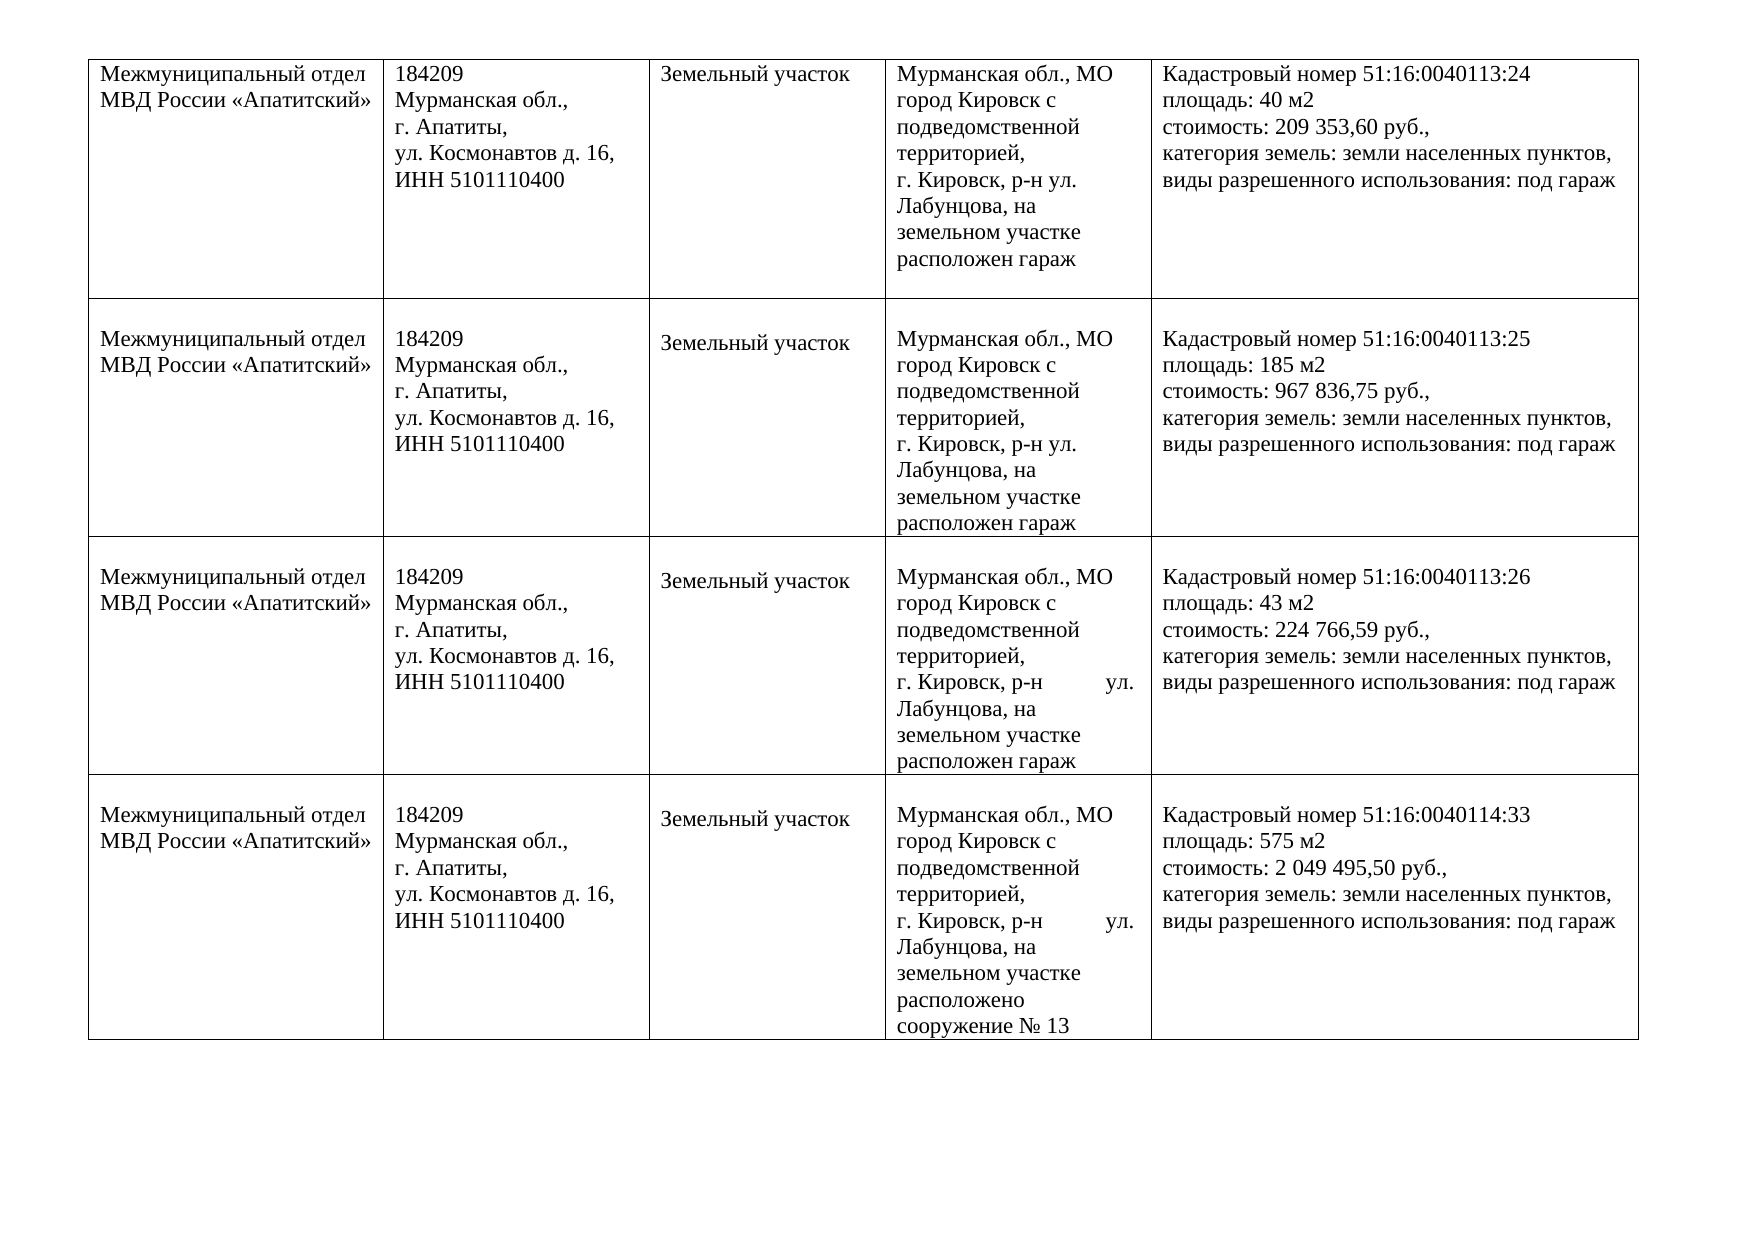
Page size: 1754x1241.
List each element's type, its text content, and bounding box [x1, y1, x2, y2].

table_cell Межмуниципальный отдел МВД России «Апатитский» [89, 537, 383, 774]
table_cell Кадастровый номер 51:16:0040114:33 площадь: 575 м2 стоимость: 2 049 495,50 руб., категория земель: земли населенных пунктов, виды разрешенного использования: под гараж [1152, 775, 1638, 1038]
table_cell Мурманская обл., МО город Кировск с подведомственной территорией, г. Кировск, р-н ул. Лабунцова, на земельном участке расположен гараж [886, 299, 1151, 536]
table_cell Межмуниципальный отдел МВД России «Апатитский» [89, 299, 383, 536]
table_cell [886, 60, 1151, 297]
table_cell Земельный участок [650, 775, 885, 1038]
table_cell Межмуниципальный отдел МВД России «Апатитский» [89, 775, 383, 1038]
table_cell 184209 Мурманская обл., г. Апатиты, ул. Космонавтов д. 16, ИНН 5101110400 [384, 775, 649, 1038]
table_cell Мурманская обл., МО город Кировск с подведомственной территорией, г. Кировск, р-н ул. Лабунцова, на земельном участке расположено сооружение № 13 [886, 775, 1151, 1038]
table_cell 184209 Мурманская обл., г. Апатиты, ул. Космонавтов д. 16, ИНН 5101110400 [384, 537, 649, 774]
table_cell Мурманская обл., МО город Кировск с подведомственной территорией, г. Кировск, р-н ул. Лабунцова, на земельном участке расположен гараж [886, 537, 1151, 774]
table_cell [384, 60, 649, 297]
table_cell Земельный участок [650, 537, 885, 774]
table_cell Кадастровый номер 51:16:0040113:25 площадь: 185 м2 стоимость: 967 836,75 руб., категория земель: земли населенных пунктов, виды разрешенного использования: под гараж [1152, 299, 1638, 536]
table_cell 184209 Мурманская обл., г. Апатиты, ул. Космонавтов д. 16, ИНН 5101110400 [384, 299, 649, 536]
table_cell Земельный участок [650, 60, 885, 297]
table_cell Земельный участок [650, 299, 885, 536]
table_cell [89, 60, 383, 297]
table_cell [1152, 60, 1638, 297]
table_cell Кадастровый номер 51:16:0040113:26 площадь: 43 м2 стоимость: 224 766,59 руб., категория земель: земли населенных пунктов, виды разрешенного использования: под гараж [1152, 537, 1638, 774]
